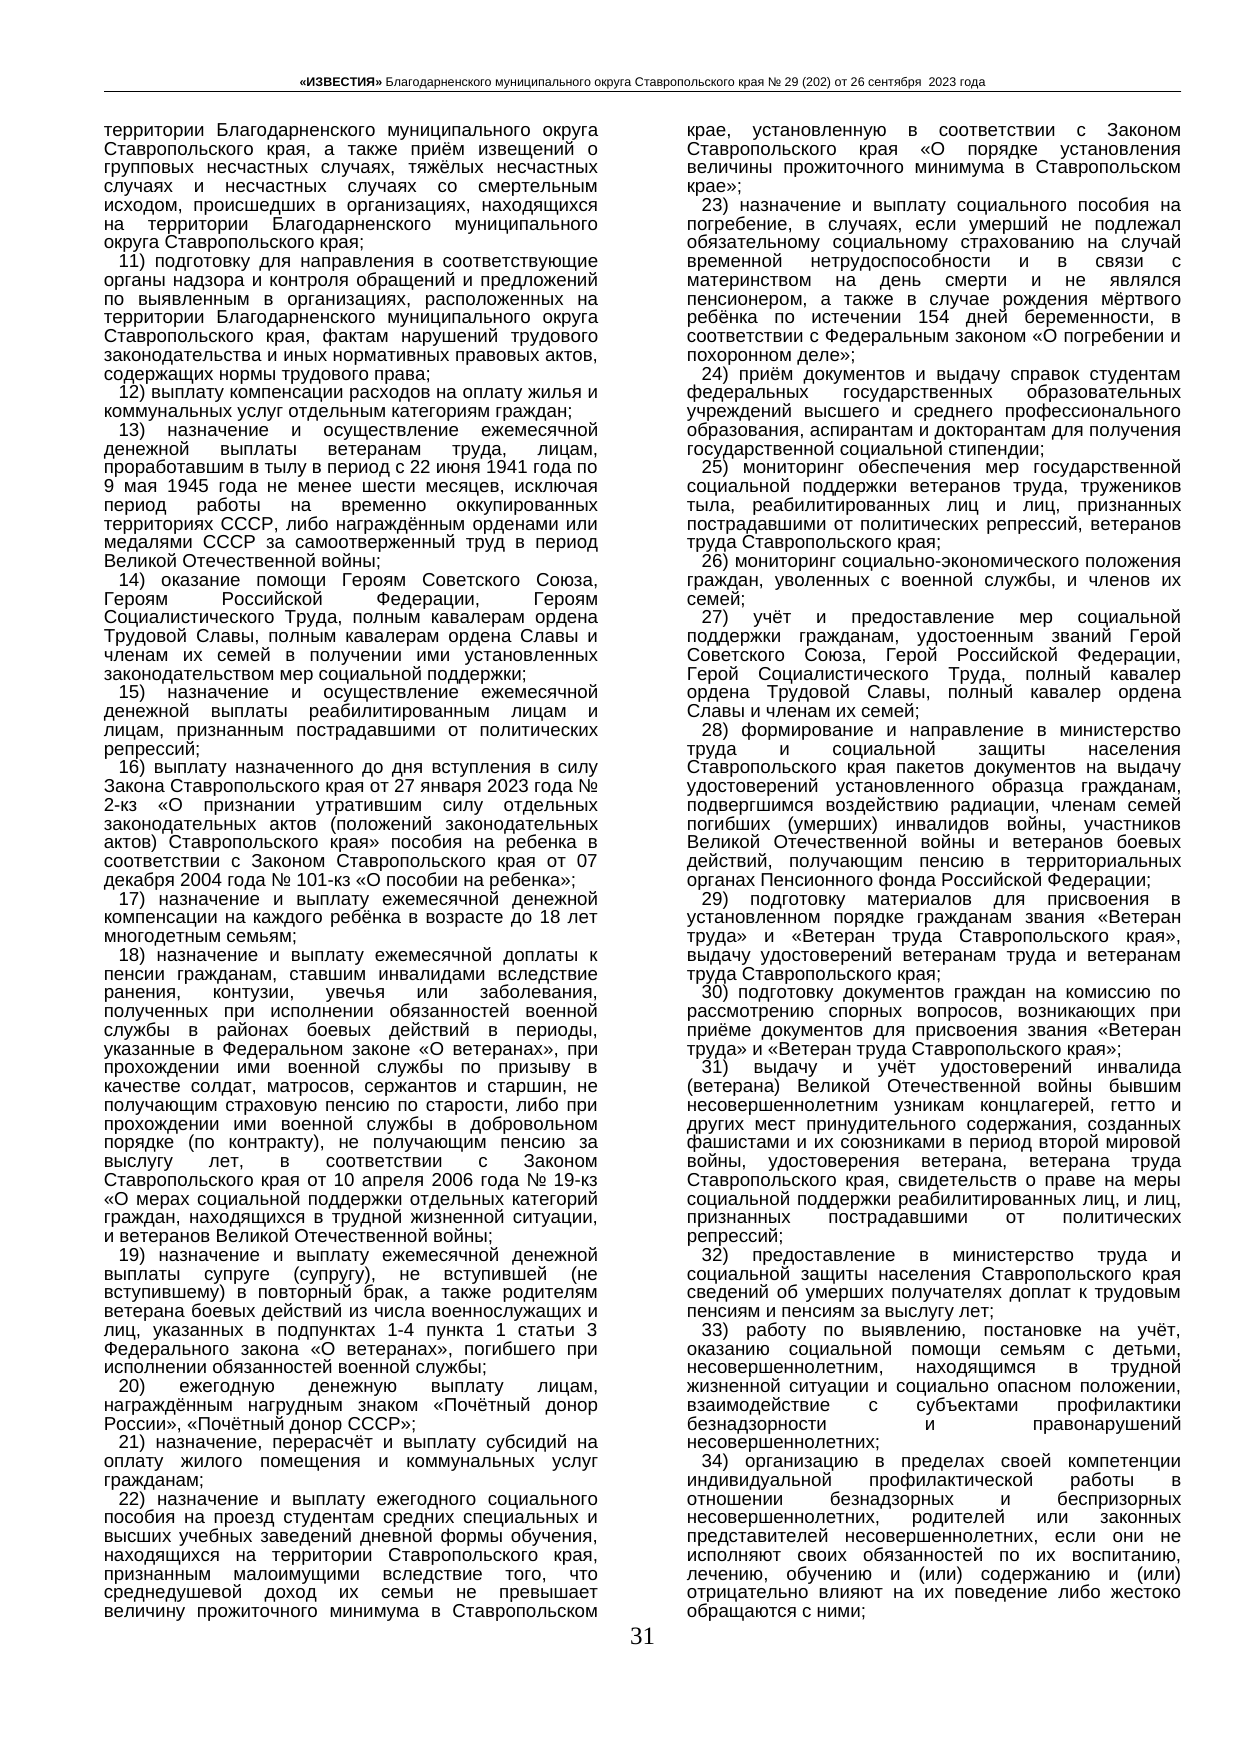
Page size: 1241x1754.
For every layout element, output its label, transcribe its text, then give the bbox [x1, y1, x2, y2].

text 34) организацию в пределах своей компетенции индивидуальной профилактической работы в отношении безнадзорных и беспризорных несовершеннолетних, родителей или законных представителей несовершеннолетних, если они не исполняют своих обязанностей по их воспитанию, лечению, обучению и (или) содержанию и (или) отрицательно влияют на их поведение либо жестоко обращаются с ними; [687, 1452, 1181, 1621]
text 17) назначение и выплату ежемесячной денежной компенсации на каждого ребёнка в возрасте до 18 лет многодетным семьям; [103, 890, 598, 946]
text 22) назначение и выплату ежегодного социального пособия на проезд студентам средних специальных и высших учебных заведений дневной формы обучения, находящихся на территории Ставропольского края, признанным малоимущими вследствие того, что среднедушевой доход их семьи не превышает величину прожиточного минимума в Ставропольском крае, установленную в соответствии с Законом Ставропольского края «О порядке установления величины прожиточного минимума в Ставропольском крае»; [103, 1490, 598, 1621]
text 31) выдачу и учёт удостоверений инвалида (ветерана) Великой Отечественной войны бывшим несовершеннолетним узникам концлагерей, гетто и других мест принудительного содержания, созданных фашистами и их союзниками в период второй мировой войны, удостоверения ветерана, ветерана труда Ставропольского края, свидетельств о праве на меры социальной поддержки реабилитированных лиц, и лиц, признанных пострадавшими от политических репрессий; [687, 1059, 1181, 1246]
text 21) назначение, перерасчёт и выплату субсидий на оплату жилого помещения и коммунальных услуг гражданам; [103, 1434, 598, 1490]
text 16) выплату назначенного до дня вступления в силу Закона Ставропольского края от 27 января 2023 года № 2-кз «О признании утратившим силу отдельных законодательных актов (положений законодательных актов) Ставропольского края» пособия на ребенка в соответствии с Законом Ставропольского края от 07 декабря 2004 года № 101-кз «О пособии на ребенка»; [103, 759, 598, 890]
text 26) мониторинг социально-экономического положения граждан, уволенных с военной службы, и членов их семей; [687, 552, 1181, 609]
text 19) назначение и выплату ежемесячной денежной выплаты супруге (супругу), не вступившей (не вступившему) в повторный брак, а также родителям ветерана боевых действий из числа военнослужащих и лиц, указанных в подпунктах 1-4 пункта 1 статьи 3 Федерального закона «О ветеранах», погибшего при исполнении обязанностей военной службы; [103, 1246, 598, 1377]
text 30) подготовку документов граждан на комиссию по рассмотрению спорных вопросов, возникающих при приёме документов для присвоения звания «Ветеран труда» и «Ветеран труда Ставропольского края»; [687, 984, 1181, 1059]
text 20) ежегодную денежную выплату лицам, награждённым нагрудным знаком «Почётный донор России», «Почётный донор СССР»; [103, 1377, 598, 1434]
text 15) назначение и осуществление ежемесячной денежной выплаты реабилитированным лицам и лицам, признанным пострадавшими от политических репрессий; [103, 684, 598, 759]
text 23) назначение и выплату социального пособия на погребение, в случаях, если умерший не подлежал обязательному социальному страхованию на случай временной нетрудоспособности и в связи с материнством на день смерти и не являлся пенсионером, а также в случае рождения мёртвого ребёнка по истечении 154 дней беременности, в соответствии с Федеральным законом «О погребении и похоронном деле»; [687, 196, 1181, 365]
text 29) подготовку материалов для присвоения в установленном порядке гражданам звания «Ветеран труда» и «Ветеран труда Ставропольского края», выдачу удостоверений ветеранам труда и ветеранам труда Ставропольского края; [687, 890, 1181, 984]
text 28) формирование и направление в министерство труда и социальной защиты населения Ставропольского края пакетов документов на выдачу удостоверений установленного образца гражданам, подвергшимся воздействию радиации, членам семей погибших (умерших) инвалидов войны, участников Великой Отечественной войны и ветеранов боевых действий, получающим пенсию в территориальных органах Пенсионного фонда Российской Федерации; [687, 721, 1181, 890]
text 22) назначение и выплату ежегодного социального пособия на проезд студентам средних специальных и высших учебных заведений дневной формы обучения, находящихся на территории Ставропольского края, признанным малоимущими вследствие того, что среднедушевой доход их семьи не превышает величину прожиточного минимума в Ставропольском крае, установленную в соответствии с Законом Ставропольского края «О порядке установления величины прожиточного минимума в Ставропольском крае»; [687, 121, 1181, 196]
text 33) работу по выявлению, постановке на учёт, оказанию социальной помощи семьям с детьми, несовершеннолетним, находящимся в трудной жизненной ситуации и социально опасном положении, взаимодействие с субъектами профилактики безнадзорности и правонарушений несовершеннолетних; [687, 1321, 1181, 1452]
text 25) мониторинг обеспечения мер государственной социальной поддержки ветеранов труда, тружеников тыла, реабилитированных лиц и лиц, признанных пострадавшими от политических репрессий, ветеранов труда Ставропольского края; [687, 459, 1181, 552]
text 24) приём документов и выдачу справок студентам федеральных государственных образовательных учреждений высшего и среднего профессионального образования, аспирантам и докторантам для получения государственной социальной стипендии; [687, 365, 1181, 459]
text 14) оказание помощи Героям Советского Союза, Героям Российской Федерации, Героям Социалистического Труда, полным кавалерам ордена Трудовой Славы, полным кавалерам ордена Славы и членам их семей в получении ими установленных законодательством мер социальной поддержки; [103, 571, 598, 684]
text 32) предоставление в министерство труда и социальной защиты населения Ставропольского края сведений об умерших получателях доплат к трудовым пенсиям и пенсиям за выслугу лет; [687, 1246, 1181, 1321]
text 11) подготовку для направления в соответствующие органы надзора и контроля обращений и предложений по выявленным в организациях, расположенных на территории Благодарненского муниципального округа Ставропольского края, фактам нарушений трудового законодательства и иных нормативных правовых актов, содержащих нормы трудового права; [103, 252, 598, 384]
text 27) учёт и предоставление мер социальной поддержки гражданам, удостоенным званий Герой Советского Союза, Герой Российской Федерации, Герой Социалистического Труда, полный кавалер ордена Трудовой Славы, полный кавалер ордена Славы и членам их семей; [687, 609, 1181, 721]
text 13) назначение и осуществление ежемесячной денежной выплаты ветеранам труда, лицам, проработавшим в тылу в период с 22 июня 1941 года по 9 мая 1945 года не менее шести месяцев, исключая период работы на временно оккупированных территориях СССР, либо награждённым орденами или медалями СССР за самоотверженный труд в период Великой Отечественной войны; [103, 421, 598, 571]
text 12) выплату компенсации расходов на оплату жилья и коммунальных услуг отдельным категориям граждан; [103, 384, 598, 421]
text 18) назначение и выплату ежемесячной доплаты к пенсии гражданам, ставшим инвалидами вследствие ранения, контузии, увечья или заболевания, полученных при исполнении обязанностей военной службы в районах боевых действий в периоды, указанные в Федеральном законе «О ветеранах», при прохождении ими военной службы по призыву в качестве солдат, матросов, сержантов и старшин, не получающим страховую пенсию по старости, либо при прохождении ими военной службы в добровольном порядке (по контракту), не получающим пенсию за выслугу лет, в соответствии с Законом Ставропольского края от 10 апреля 2006 года № 19-кз «О мерах социальной поддержки отдельных категорий граждан, находящихся в трудной жизненной ситуации, и ветеранов Великой Отечественной войны; [103, 946, 598, 1246]
